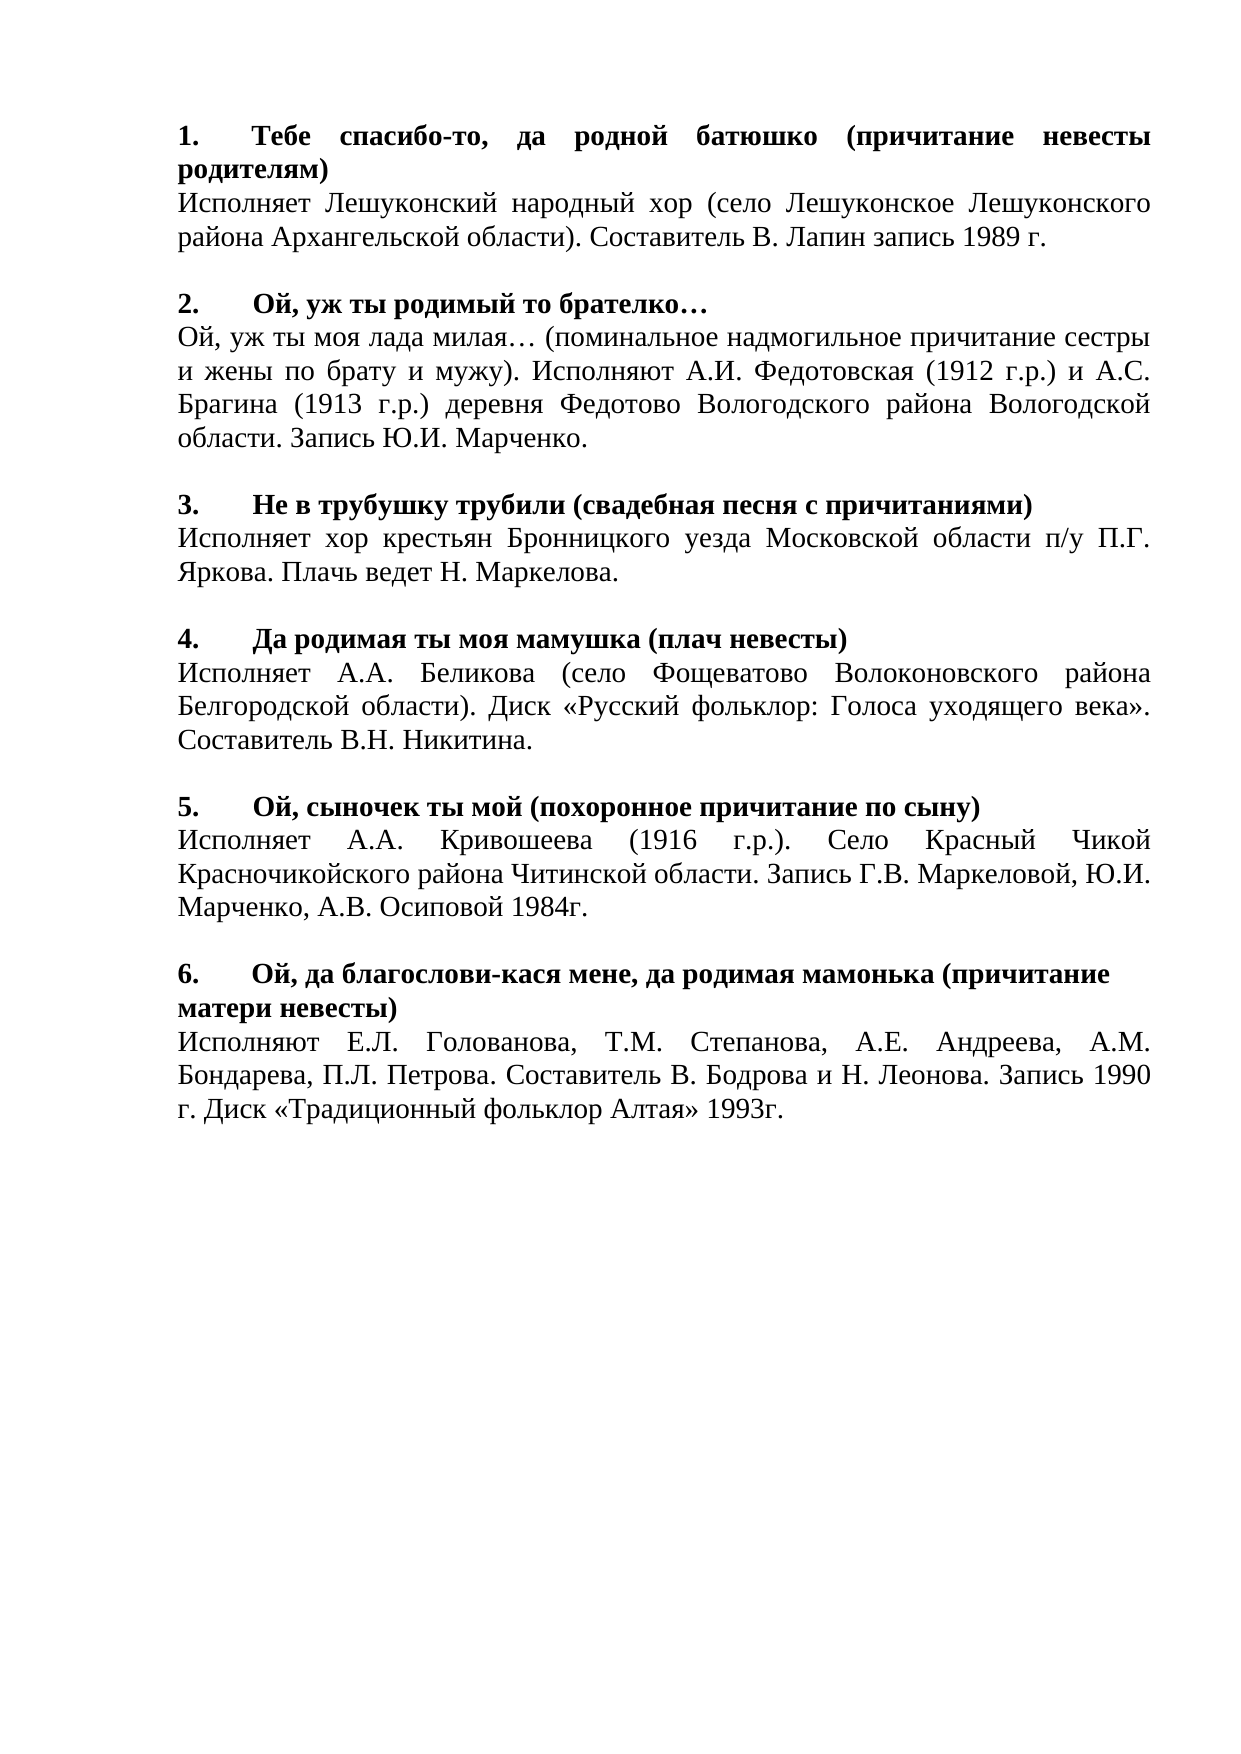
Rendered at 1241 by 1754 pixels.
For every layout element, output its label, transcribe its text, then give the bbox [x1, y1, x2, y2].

list Не в трубушку трубили (свадебная песня с причитаниями) [177, 487, 1152, 521]
list Ой, да благослови-кася мене, да родимая мамонька (причитание матери невесты) [177, 957, 1152, 1024]
text Исполняет Лешуконский народный хор (село Лешуконское Лешуконского района Архангельской области). Составитель В. Лапин запись 1989 г. [177, 185, 1152, 252]
list Да родимая ты моя мамушка (плач невесты) [177, 621, 1152, 655]
list Ой, уж ты родимый то брателко… [177, 286, 1152, 319]
text Исполняют Е.Л. Голованова, Т.М. Степанова, А.Е. Андреева, А.М. Бондарева, П.Л. Петрова. Составитель В. Бодрова и Н. Леонова. Запись 1990 г. Диск «Традиционный фольклор Алтая» 1993г. [177, 1024, 1152, 1124]
text Исполняет А.А. Кривошеева (1916 г.р.). Село Красный Чикой Красночикойского района Читинской области. Запись Г.В. Маркеловой, Ю.И. Марченко, А.В. Осиповой 1984г. [177, 822, 1152, 923]
text Исполняет хор крестьян Бронницкого уезда Московской области п/у П.Г. Яркова. Плачь ведет Н. Маркелова. [177, 521, 1152, 588]
list Тебе спасибо-то, да родной батюшко (причитание невесты родителям) [177, 118, 1152, 185]
list Ой, сыночек ты мой (похоронное причитание по сыну) [177, 789, 1152, 822]
text Исполняет А.А. Беликова (село Фощеватово Волоконовского района Белгородской области). Диск «Русский фольклор: Голоса уходящего века». Составитель В.Н. Никитина. [177, 655, 1152, 755]
text Ой, уж ты моя лада милая… (поминальное надмогильное причитание сестры и жены по брату и мужу). Исполняют А.И. Федотовская (1912 г.р.) и А.С. Брагина (1913 г.р.) деревня Федотово Вологодского района Вологодской области. Запись Ю.И. Марченко. [177, 319, 1152, 453]
